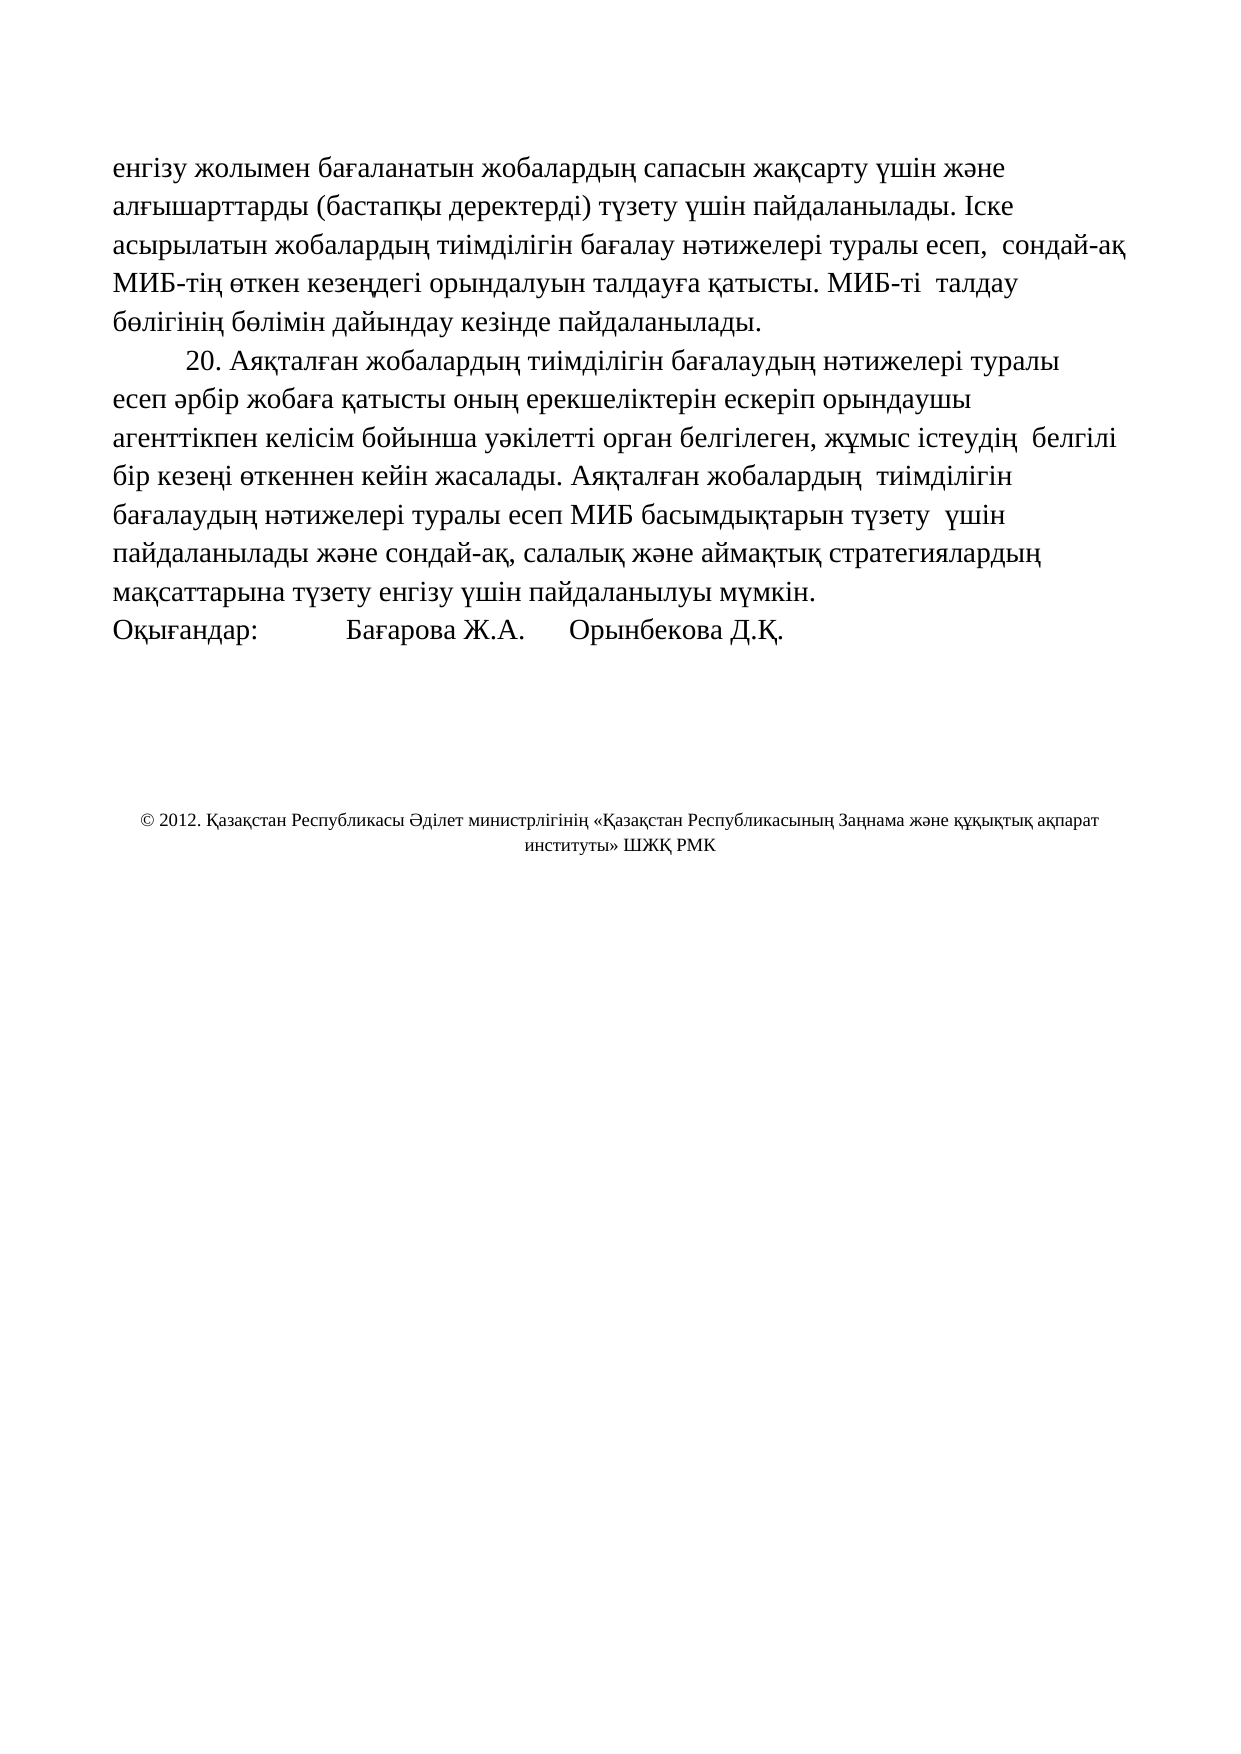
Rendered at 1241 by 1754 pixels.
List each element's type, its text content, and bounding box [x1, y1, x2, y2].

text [112, 150, 1128, 376]
text есеп әрбір жобаға қатысты оның ерекшеліктерін ескеріп орындаушы агенттікпен келісім бойынша уәкілетті орган белгілеген, жұмыс істеудің белгілі бір кезеңі өткеннен кейін жасалады. Аяқталған жобалардың тиімділігін бағалаудың нәтижелері туралы есеп МИБ басымдықтарын түзету үшін пайдаланылады және сондай-ақ, салалық және аймақтық стратегиялардың мақсаттарына түзету енгізу үшін пайдаланылуы мүмкін. Оқығандар: Бағарова Ж.А. Орынбекова Д.Қ. [112, 381, 1128, 646]
text © 2012. Қазақстан Республикасы Әділет министрлігінің «Қазақстан Республикасының Заңнама және құқықтық ақпарат институты» ШЖҚ РМК [112, 809, 1128, 856]
